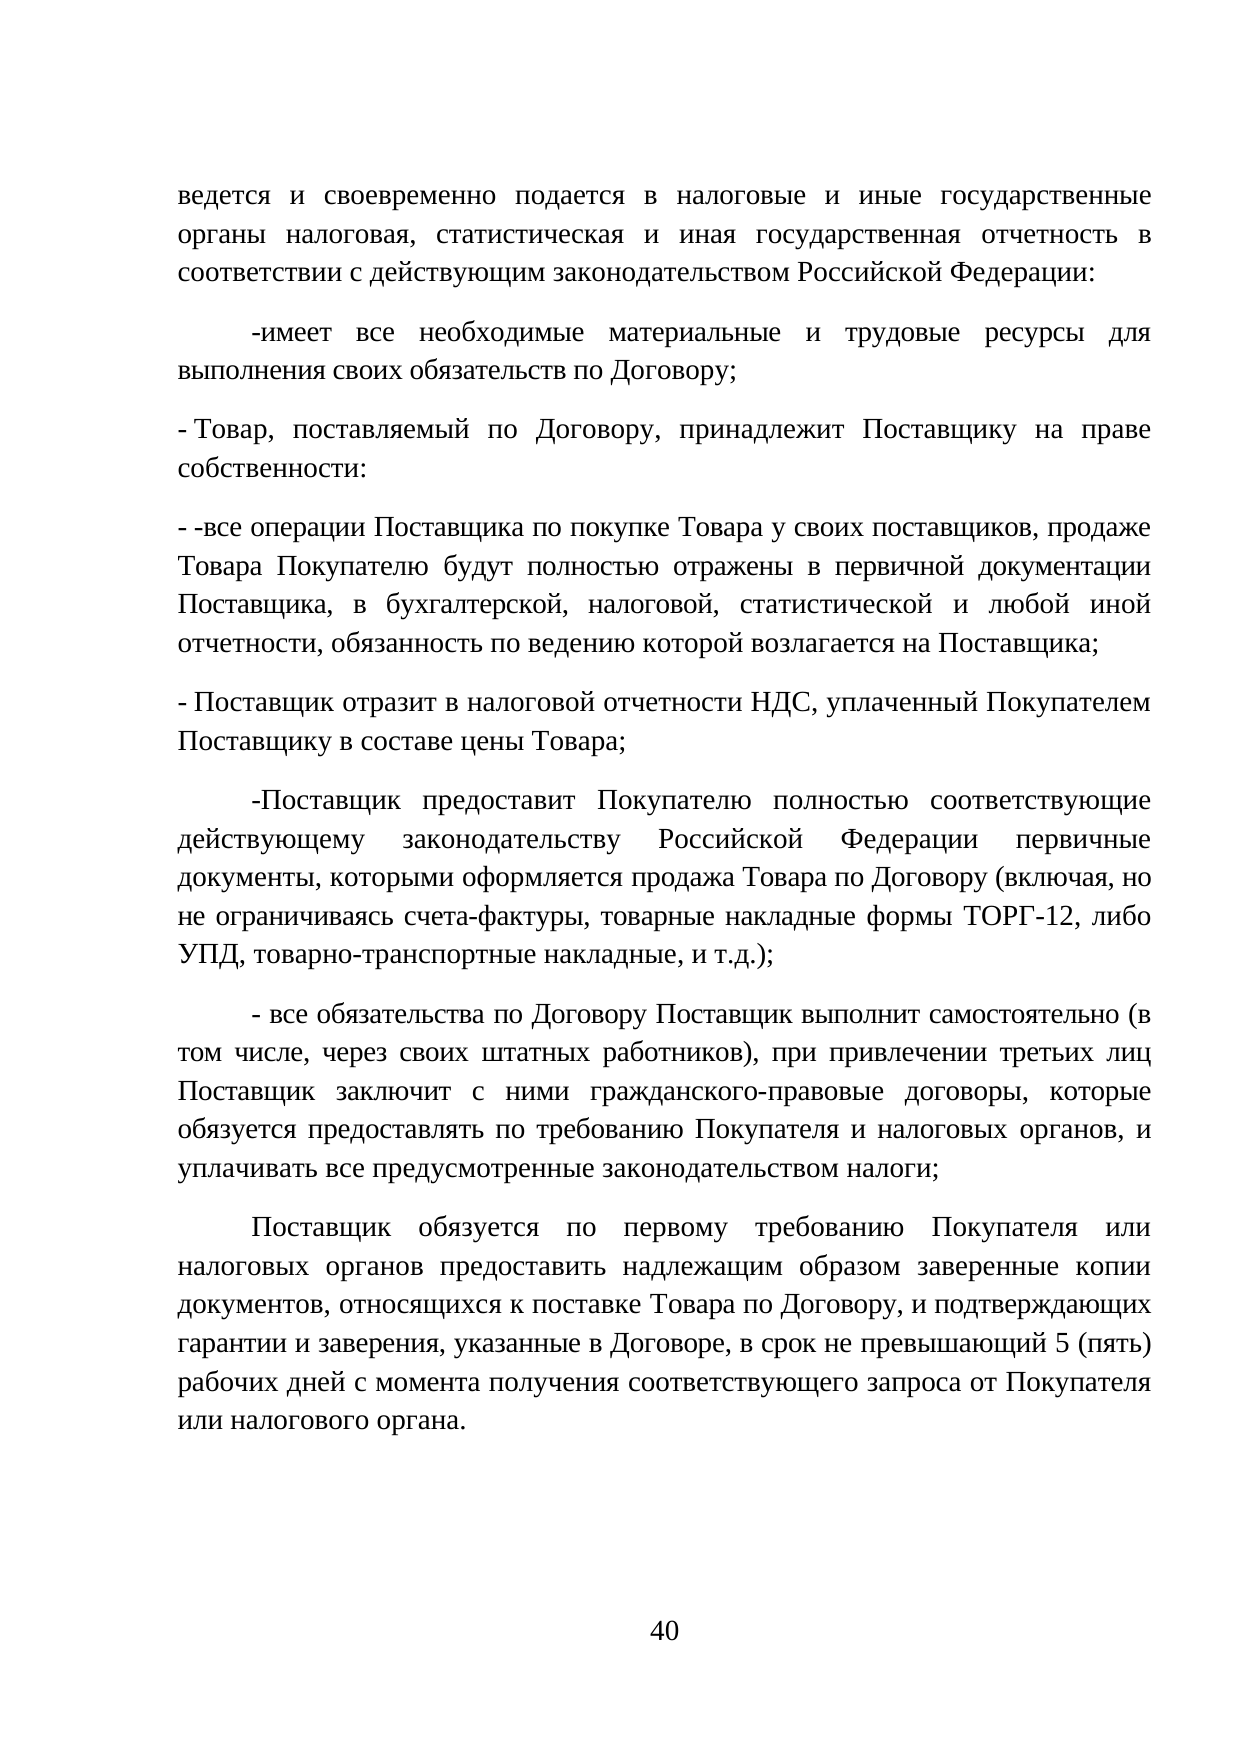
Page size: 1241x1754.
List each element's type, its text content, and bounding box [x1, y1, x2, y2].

list Товар, поставляемый по Договору, принадлежит Поставщику на праве собственности: [177, 412, 1152, 484]
text -имеет все необходимые материальные и трудовые ресурсы для выполнения своих обязательств по Договору; [177, 314, 1152, 386]
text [177, 177, 1152, 288]
text - все обязательства по Договору Поставщик выполнит самостоятельно (в том числе, через своих штатных работников), при привлечении третьих лиц Поставщик заключит с ними гражданского-правовые договоры, которые обязуется предоставлять по требованию Покупателя и налоговых органов, и уплачивать все предусмотренные законодательством налоги; [177, 996, 1152, 1184]
list Поставщик отразит в налоговой отчетности НДС, уплаченный Покупателем Поставщику в составе цены Товара; [177, 684, 1152, 757]
text -Поставщик предоставит Покупателю полностью соответствующие действующему законодательству Российской Федерации первичные документы, которыми оформляется продажа Товара по Договору (включая, но не ограничиваясь счета-фактуры, товарные накладные формы ТОРГ-12, либо УПД, товарно-транспортные накладные, и т.д.); [177, 782, 1152, 970]
text Поставщик обязуется по первому требованию Покупателя или налоговых органов предоставить надлежащим образом заверенные копии документов, относящихся к поставке Товара по Договору, и подтверждающих гарантии и заверения, указанные в Договоре, в срок не превышающий 5 (пять) рабочих дней с момента получения соответствующего запроса от Покупателя или налогового органа. [177, 1209, 1152, 1436]
list -все операции Поставщика по покупке Товара у своих поставщиков, продаже Товара Покупателю будут полностью отражены в первичной документации Поставщика, в бухгалтерской, налоговой, статистической и любой иной отчетности, обязанность по ведению которой возлагается на Поставщика; [177, 509, 1152, 659]
